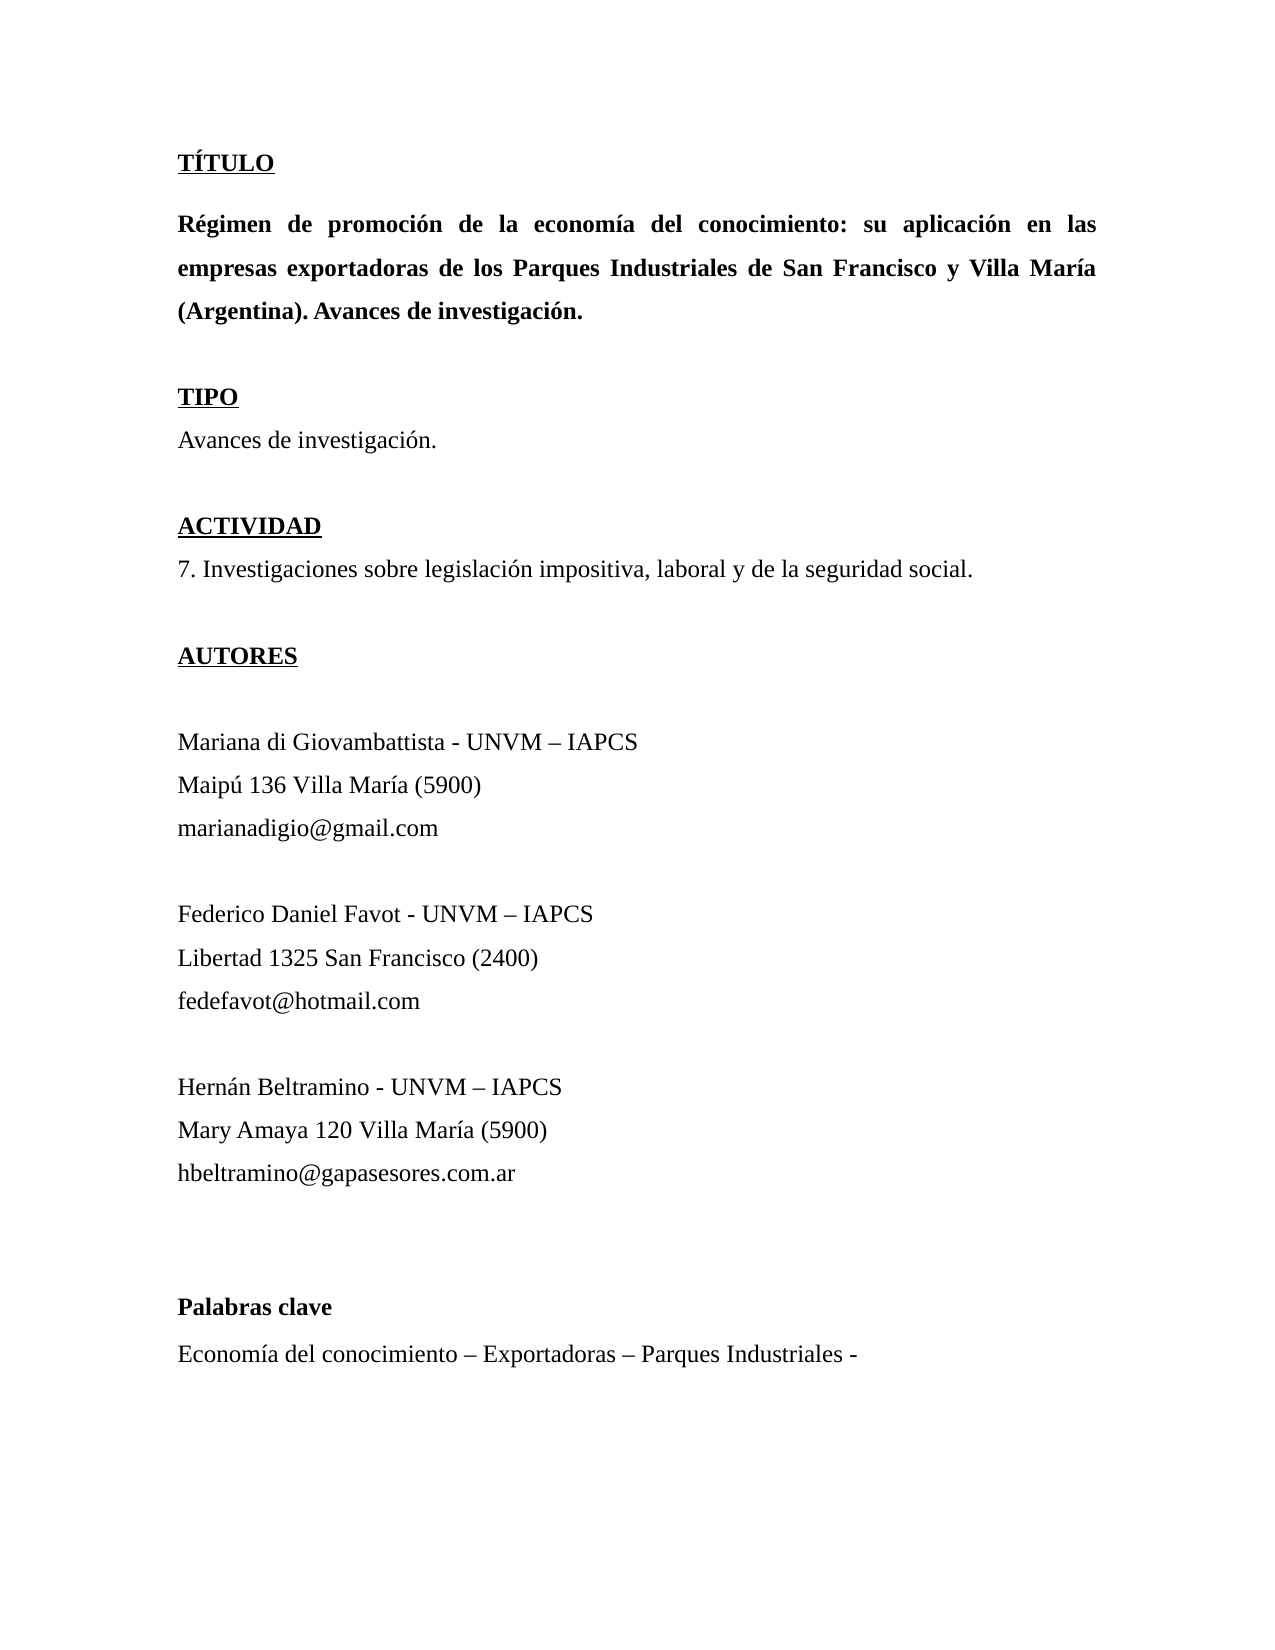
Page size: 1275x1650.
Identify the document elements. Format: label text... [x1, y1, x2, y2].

text hbeltramino@gapasesores.com.ar [177, 1158, 1098, 1187]
text Palabras clave [177, 1292, 1098, 1321]
text Libertad 1325 San Francisco (2400) [177, 943, 1098, 971]
text Maipú 136 Villa María (5900) [177, 770, 1098, 799]
text Economía del conocimiento – Exportadoras – Parques Industriales - [177, 1339, 1098, 1368]
text marianadigio@gmail.com [177, 813, 1098, 842]
text Federico Daniel Favot - UNVM – IAPCS [177, 899, 1098, 928]
text Hernán Beltramino - UNVM – IAPCS [177, 1072, 1098, 1101]
text 7. Investigaciones sobre legislación impositiva, laboral y de la seguridad social. [177, 554, 1098, 583]
text Régimen de promoción de la economía del conocimiento: su aplicación en las empresas exportadoras de los Parques Industriales de San Francisco y Villa María (Argentina). Avances de investigación. [177, 209, 1098, 324]
text Avances de investigación. [177, 425, 1098, 454]
text ACTIVIDAD [177, 511, 1098, 540]
text AUTORES [177, 641, 1098, 669]
text TÍTULO [177, 148, 1098, 176]
text Mariana di Giovambattista - UNVM – IAPCS [177, 727, 1098, 756]
text fedefavot@hotmail.com [177, 986, 1098, 1014]
text Mary Amaya 120 Villa María (5900) [177, 1115, 1098, 1144]
text TIPO [177, 382, 1098, 411]
